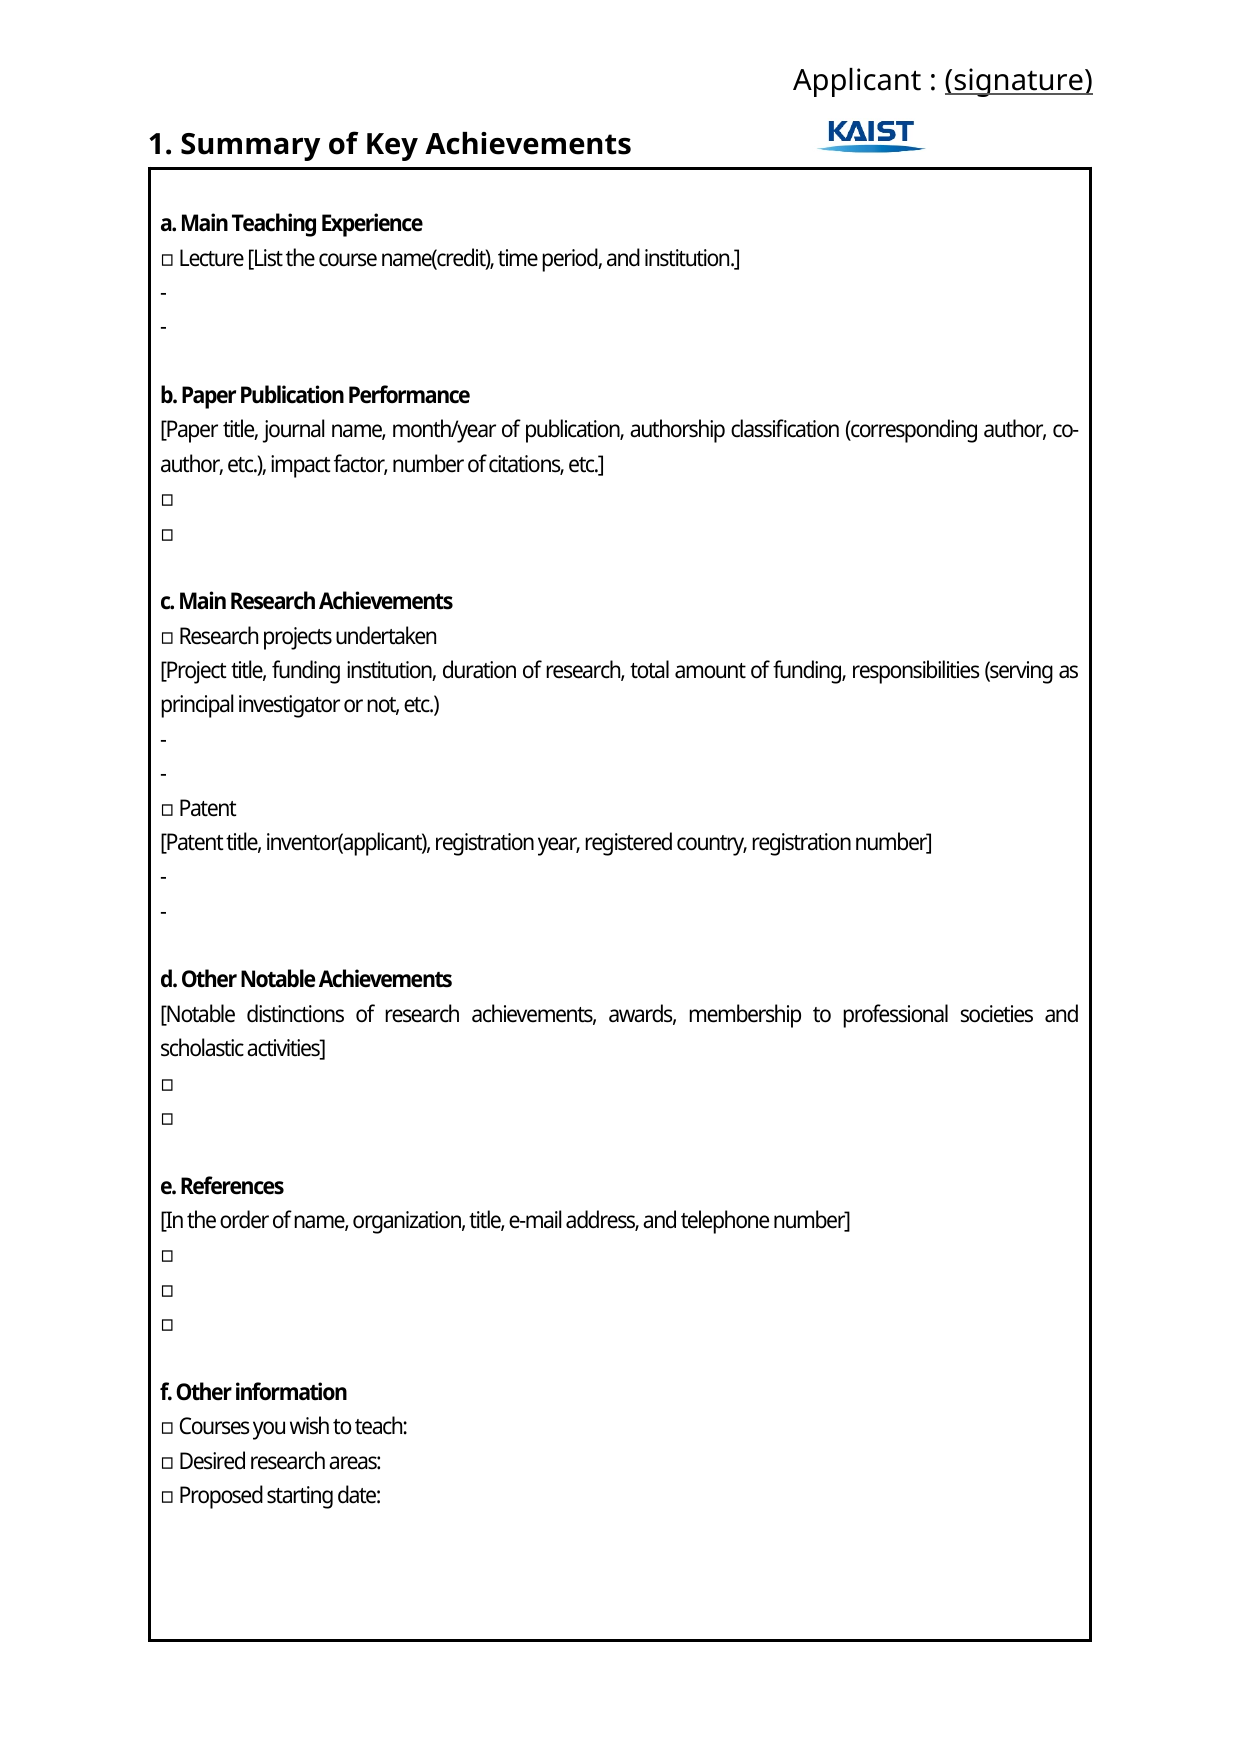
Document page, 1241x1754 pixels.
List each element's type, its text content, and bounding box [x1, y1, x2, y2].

picture [806, 118, 936, 155]
table_header a. Main Teaching Experience ▫ Lecture [List the course name(credit), time period, and institution.] - - b. Paper Publication Performance [Paper title, journal name, month/year of publication, authorship classification (corresponding author, co-author, etc.), impact factor, number of citations, etc.] ▫ ▫ c. Main Research Achievements ▫ Research projects undertaken [Project title, funding institution, duration of research, total amount of funding, responsibilities (serving as principal investigator or not, etc.) - - ▫ Patent [Patent title, inventor(applicant), registration year, registered country, registration number] - - d. Other Notable Achievements [Notable distinctions of research achievements, awards, membership to professional societies and scholastic activities] ▫ ▫ e. References [In the order of name, organization, title, e-mail address, and telephone number] ▫ ▫ ▫ f. Other information ▫ Courses you wish to teach: ▫ Desired research areas: ▫ Proposed starting date: [151, 170, 1089, 1638]
text Applicant : (signature) [148, 59, 1092, 99]
text 1. Summary of Key Achievements [148, 118, 1092, 163]
